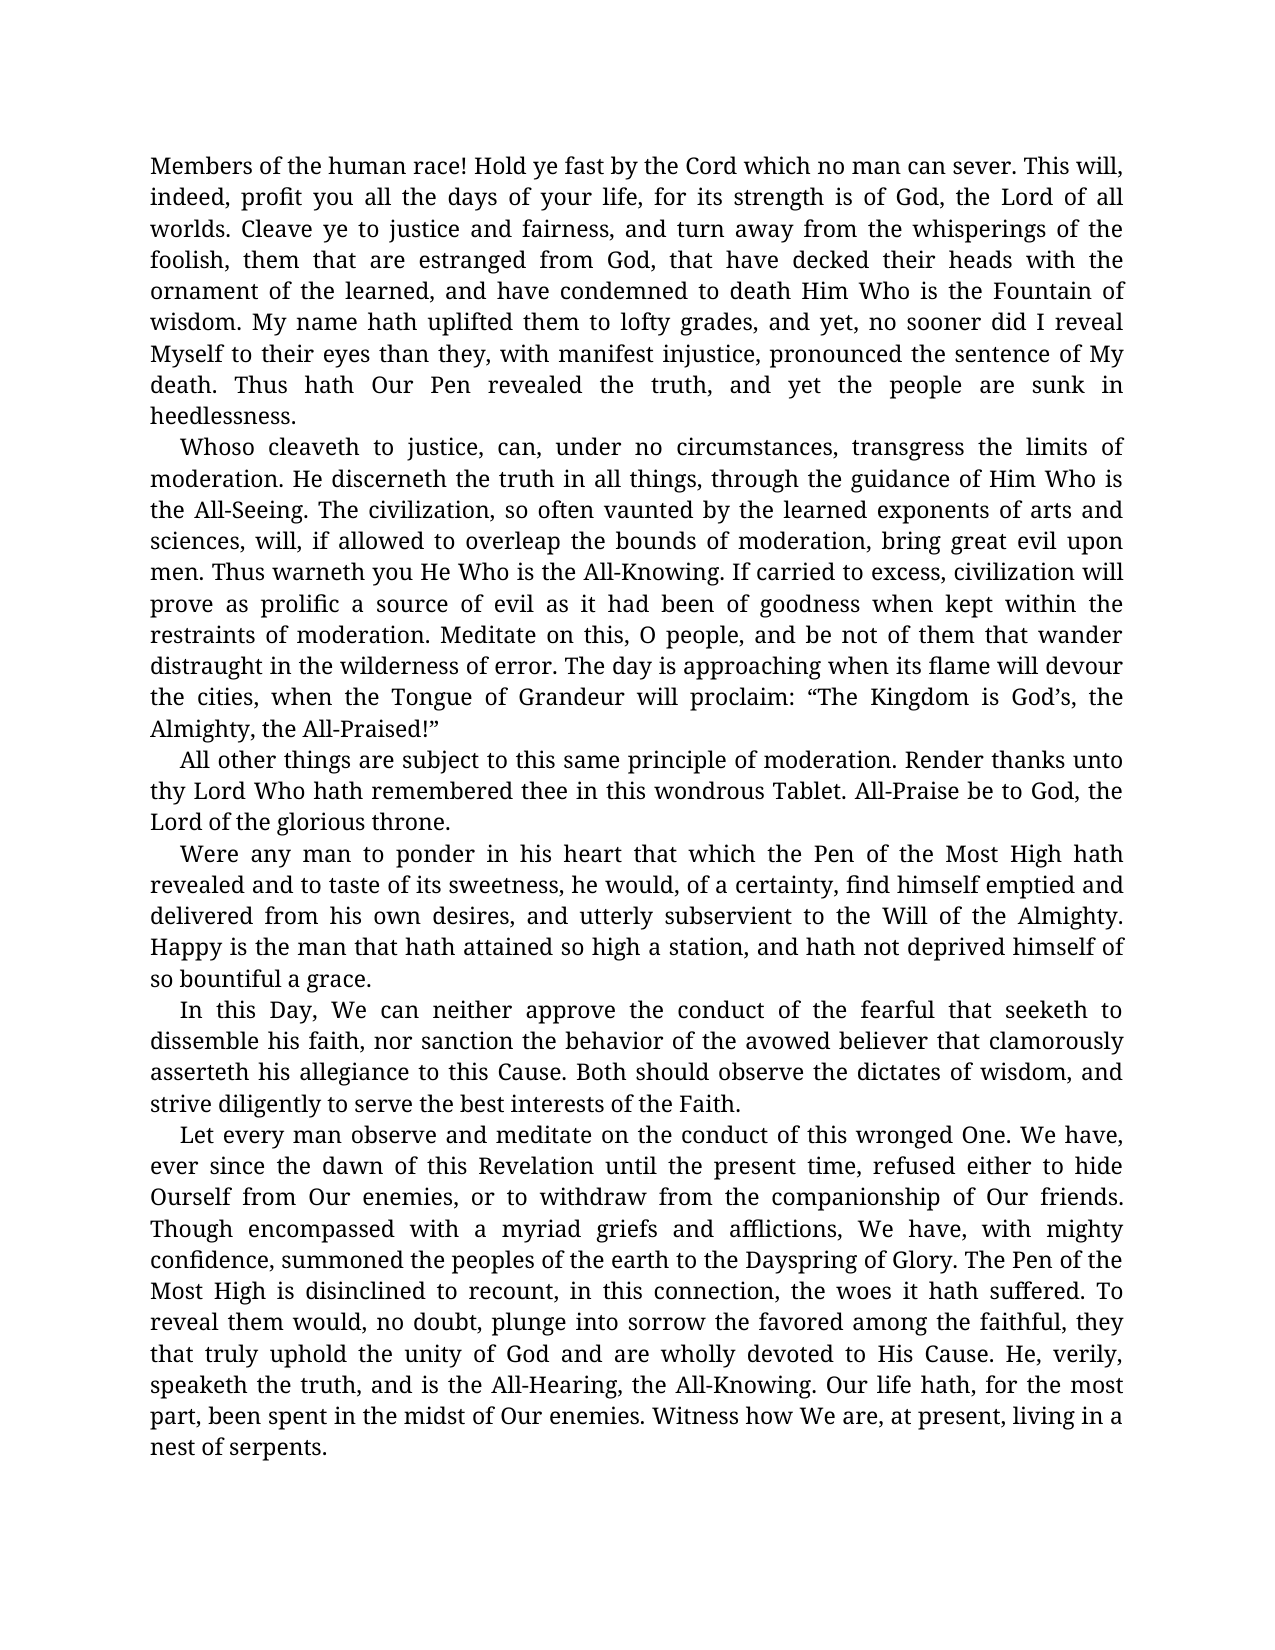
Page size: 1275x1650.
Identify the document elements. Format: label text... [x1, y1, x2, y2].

text All other things are subject to this same principle of moderation. Render thanks unto thy Lord Who hath remembered thee in this wondrous Tablet. All-Praise be to God, the Lord of the glorious throne. [150, 744, 1125, 837]
text Members of the human race! Hold ye fast by the Cord which no man can sever. This will, indeed, profit you all the days of your life, for its strength is of God, the Lord of all worlds. Cleave ye to justice and fairness, and turn away from the whisperings of the foolish, them that are estranged from God, that have decked their heads with the ornament of the learned, and have condemned to death Him Who is the Fountain of wisdom. My name hath uplifted them to lofty grades, and yet, no sooner did I reveal Myself to their eyes than they, with manifest injustice, pronounced the sentence of My death. Thus hath Our Pen revealed the truth, and yet the people are sunk in heedlessness. [150, 150, 1125, 431]
text In this Day, We can neither approve the conduct of the fearful that seeketh to dissemble his faith, nor sanction the behavior of the avowed believer that clamorously asserteth his allegiance to this Cause. Both should observe the dictates of wisdom, and strive diligently to serve the best interests of the Faith. [150, 994, 1125, 1119]
text Whoso cleaveth to justice, can, under no circumstances, transgress the limits of moderation. He discerneth the truth in all things, through the guidance of Him Who is the All-Seeing. The civilization, so often vaunted by the learned exponents of arts and sciences, will, if allowed to overleap the bounds of moderation, bring great evil upon men. Thus warneth you He Who is the All-Knowing. If carried to excess, civilization will prove as prolific a source of evil as it had been of goodness when kept within the restraints of moderation. Meditate on this, O people, and be not of them that wander distraught in the wilderness of error. The day is approaching when its flame will devour the cities, when the Tongue of Grandeur will proclaim: “The Kingdom is God’s, the Almighty, the All-Praised!” [150, 431, 1125, 744]
text Let every man observe and meditate on the conduct of this wronged One. We have, ever since the dawn of this Revelation until the present time, refused either to hide Ourself from Our enemies, or to withdraw from the companionship of Our friends. Though encompassed with a myriad griefs and afflictions, We have, with mighty confidence, summoned the peoples of the earth to the Dayspring of Glory. The Pen of the Most High is disinclined to recount, in this connection, the woes it hath suffered. To reveal them would, no doubt, plunge into sorrow the favored among the faithful, they that truly uphold the unity of God and are wholly devoted to His Cause. He, verily, speaketh the truth, and is the All-Hearing, the All-Knowing. Our life hath, for the most part, been spent in the midst of Our enemies. Witness how We are, at present, living in a nest of serpents. [150, 1119, 1125, 1462]
text Were any man to ponder in his heart that which the Pen of the Most High hath revealed and to taste of its sweetness, he would, of a certainty, find himself emptied and delivered from his own desires, and utterly subservient to the Will of the Almighty. Happy is the man that hath attained so high a station, and hath not deprived himself of so bountiful a grace. [150, 837, 1125, 994]
